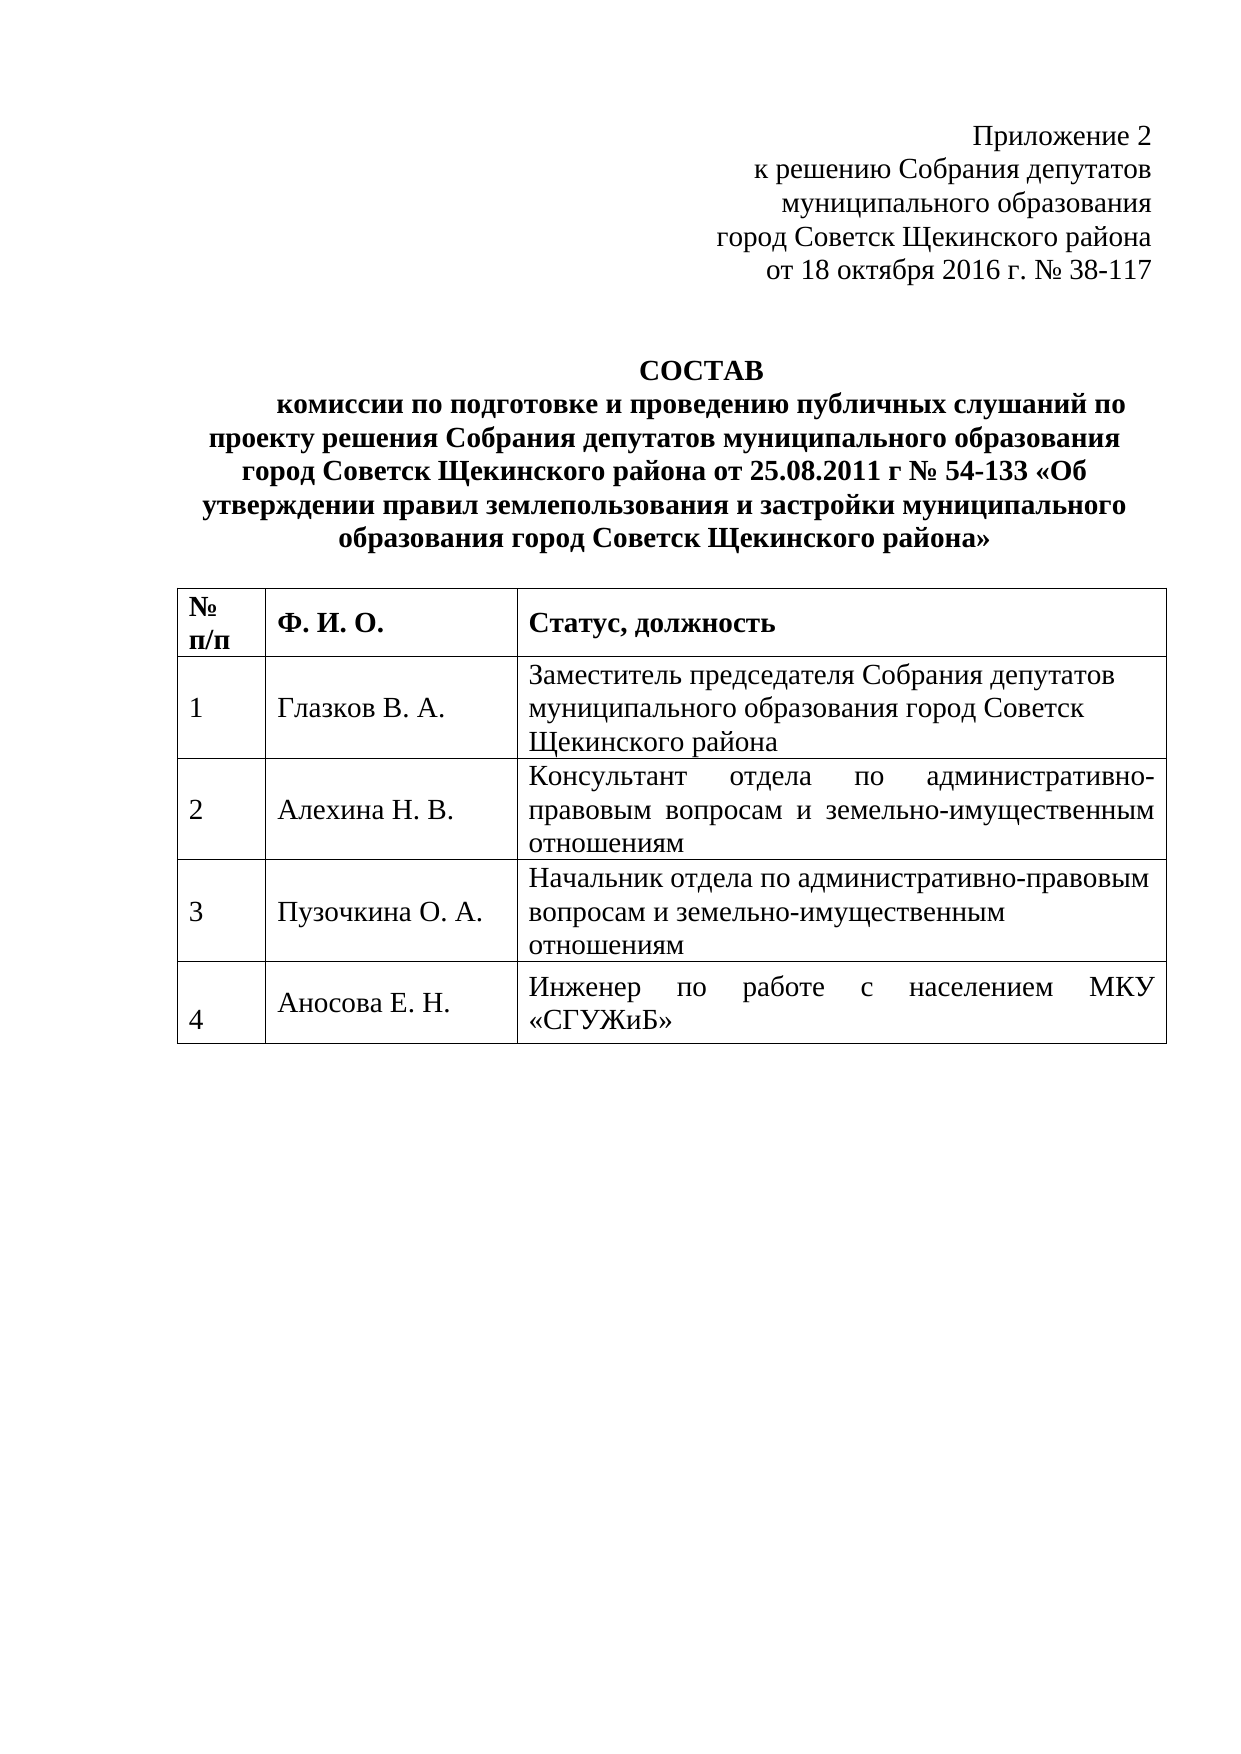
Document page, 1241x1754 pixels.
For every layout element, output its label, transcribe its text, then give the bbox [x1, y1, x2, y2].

text СОСТАВ [177, 353, 1152, 386]
text к решению Собрания депутатов [177, 152, 1152, 185]
table_cell 1 [178, 657, 265, 757]
table_cell Алехина Н. В. [266, 759, 517, 859]
table_cell Заместитель председателя Собрания депутатов муниципального образования город Советск Щекинского района [518, 657, 1166, 757]
table_cell 4 [178, 962, 265, 1043]
table_header Статус, должность [518, 589, 1166, 656]
table_header Ф. И. О. [266, 589, 517, 656]
text город Советск Щекинского района [177, 219, 1152, 252]
table_cell Аносова Е. Н. [266, 962, 517, 1043]
text от 18 октября 2016 г. № 38-117 [177, 252, 1152, 286]
text Приложение 2 [177, 118, 1152, 152]
text муниципального образования [177, 185, 1152, 219]
table_cell Пузочкина О. А. [266, 860, 517, 961]
table_cell Инженер по работе с населением МКУ «СГУЖиБ» [518, 962, 1166, 1043]
table_cell 2 [178, 759, 265, 859]
table_cell Глазков В. А. [266, 657, 517, 757]
table_cell Консультант отдела по административно-правовым вопросам и земельно-имущественным отношениям [518, 759, 1166, 859]
table_cell 3 [178, 860, 265, 961]
table_header № п/п [178, 589, 265, 656]
table_cell Начальник отдела по административно-правовым вопросам и земельно-имущественным отношениям [518, 860, 1166, 961]
text комиссии по подготовке и проведению публичных слушаний по проекту решения Собрания депутатов муниципального образования город Советск Щекинского района от 25.08.2011 г № 54-133 «Об утверждении правил землепользования и застройки муниципального образования город Советск Щекинского района» [177, 386, 1152, 554]
